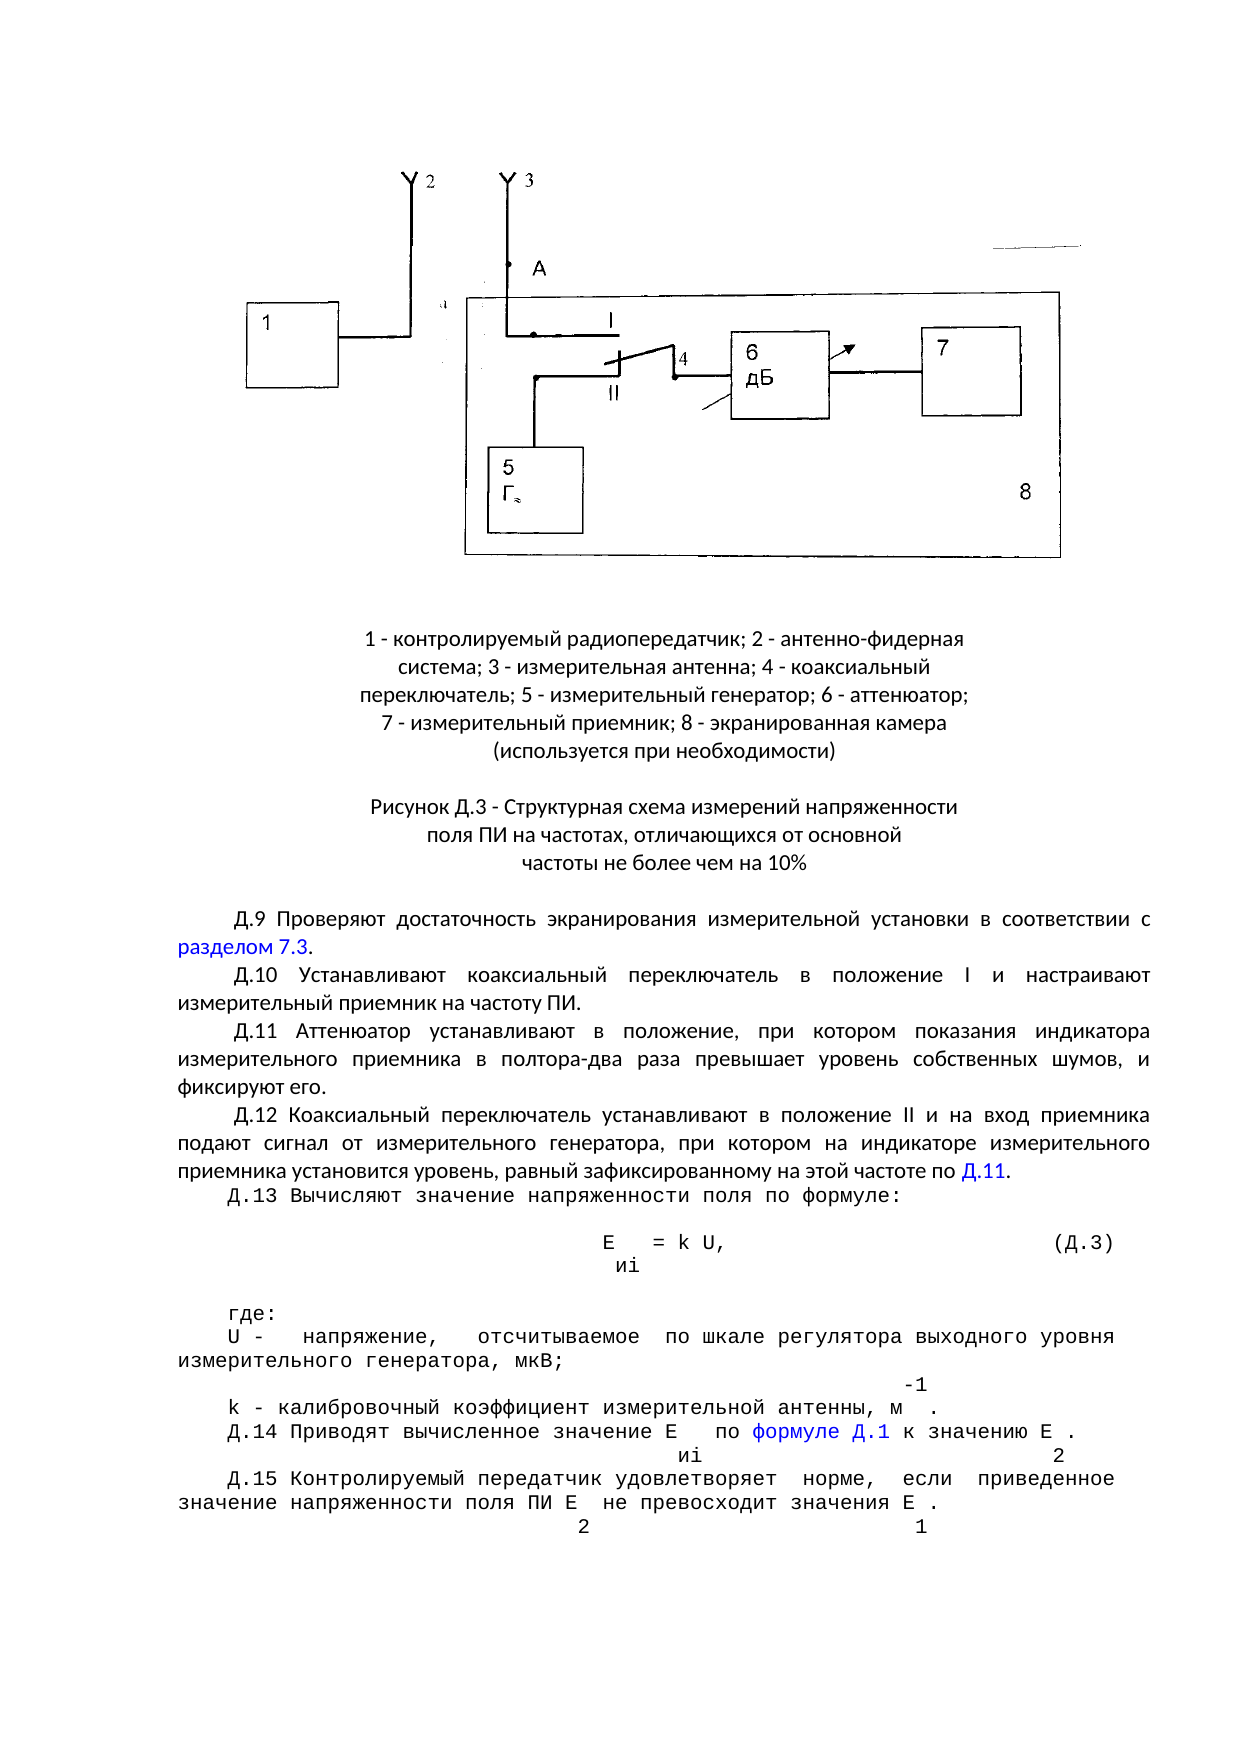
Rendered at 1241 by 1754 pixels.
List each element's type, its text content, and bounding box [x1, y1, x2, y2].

text Д.15 Контролируемый передатчик удовлетворяет норме, если приведенное [177, 1468, 1152, 1492]
text -1 [177, 1374, 1152, 1397]
text (используется при необходимости) [177, 736, 1152, 764]
text Д.10 Устанавливают коаксиальный переключатель в положение I и настраивают измерительный приемник на частоту ПИ. [177, 960, 1152, 1016]
text где: [177, 1303, 1152, 1326]
text Д.11 Аттенюатор устанавливают в положение, при котором показания индикатора измерительного приемника в полтора-два раза превышает уровень собственных шумов, и фиксируют его. [177, 1016, 1152, 1101]
text значение напряженности поля ПИ E не превосходит значения E . [177, 1492, 1152, 1516]
text иi [177, 1256, 1152, 1279]
text переключатель; 5 - измерительный генератор; 6 - аттенюатор; [177, 680, 1152, 708]
text Д.14 Приводят вычисленное значение E по формуле Д.1 к значению E . [177, 1421, 1152, 1445]
text иi 2 [177, 1445, 1152, 1468]
text k - калибровочный коэффициент измерительной антенны, м . [177, 1397, 1152, 1421]
text Рисунок Д.3 - Структурная схема измерений напряженности [177, 792, 1152, 820]
picture [233, 146, 1081, 568]
text система; 3 - измерительная антенна; 4 - коаксиальный [177, 652, 1152, 680]
text частоты не более чем на 10% [177, 848, 1152, 876]
text 7 - измерительный приемник; 8 - экранированная камера [177, 708, 1152, 736]
text измерительного генератора, мкВ; [177, 1350, 1152, 1374]
text поля ПИ на частотах, отличающихся от основной [177, 820, 1152, 848]
text Д.12 Коаксиальный переключатель устанавливают в положение II и на вход приемника подают сигнал от измерительного генератора, при котором на индикаторе измерительного приемника установится уровень, равный зафиксированному на этой частоте по Д.11. [177, 1101, 1152, 1184]
text Д.9 Проверяют достаточность экранирования измерительной установки в соответствии с разделом 7.3. [177, 904, 1152, 960]
text U - напряжение, отсчитываемое по шкале регулятора выходного уровня [177, 1326, 1152, 1350]
text 1 - контролируемый радиопередатчик; 2 - антенно-фидерная [177, 624, 1152, 652]
text 2 1 [177, 1516, 1152, 1539]
text E = k U, (Д.3) [177, 1232, 1152, 1256]
text Д.13 Вычисляют значение напряженности поля по формуле: [177, 1184, 1152, 1208]
